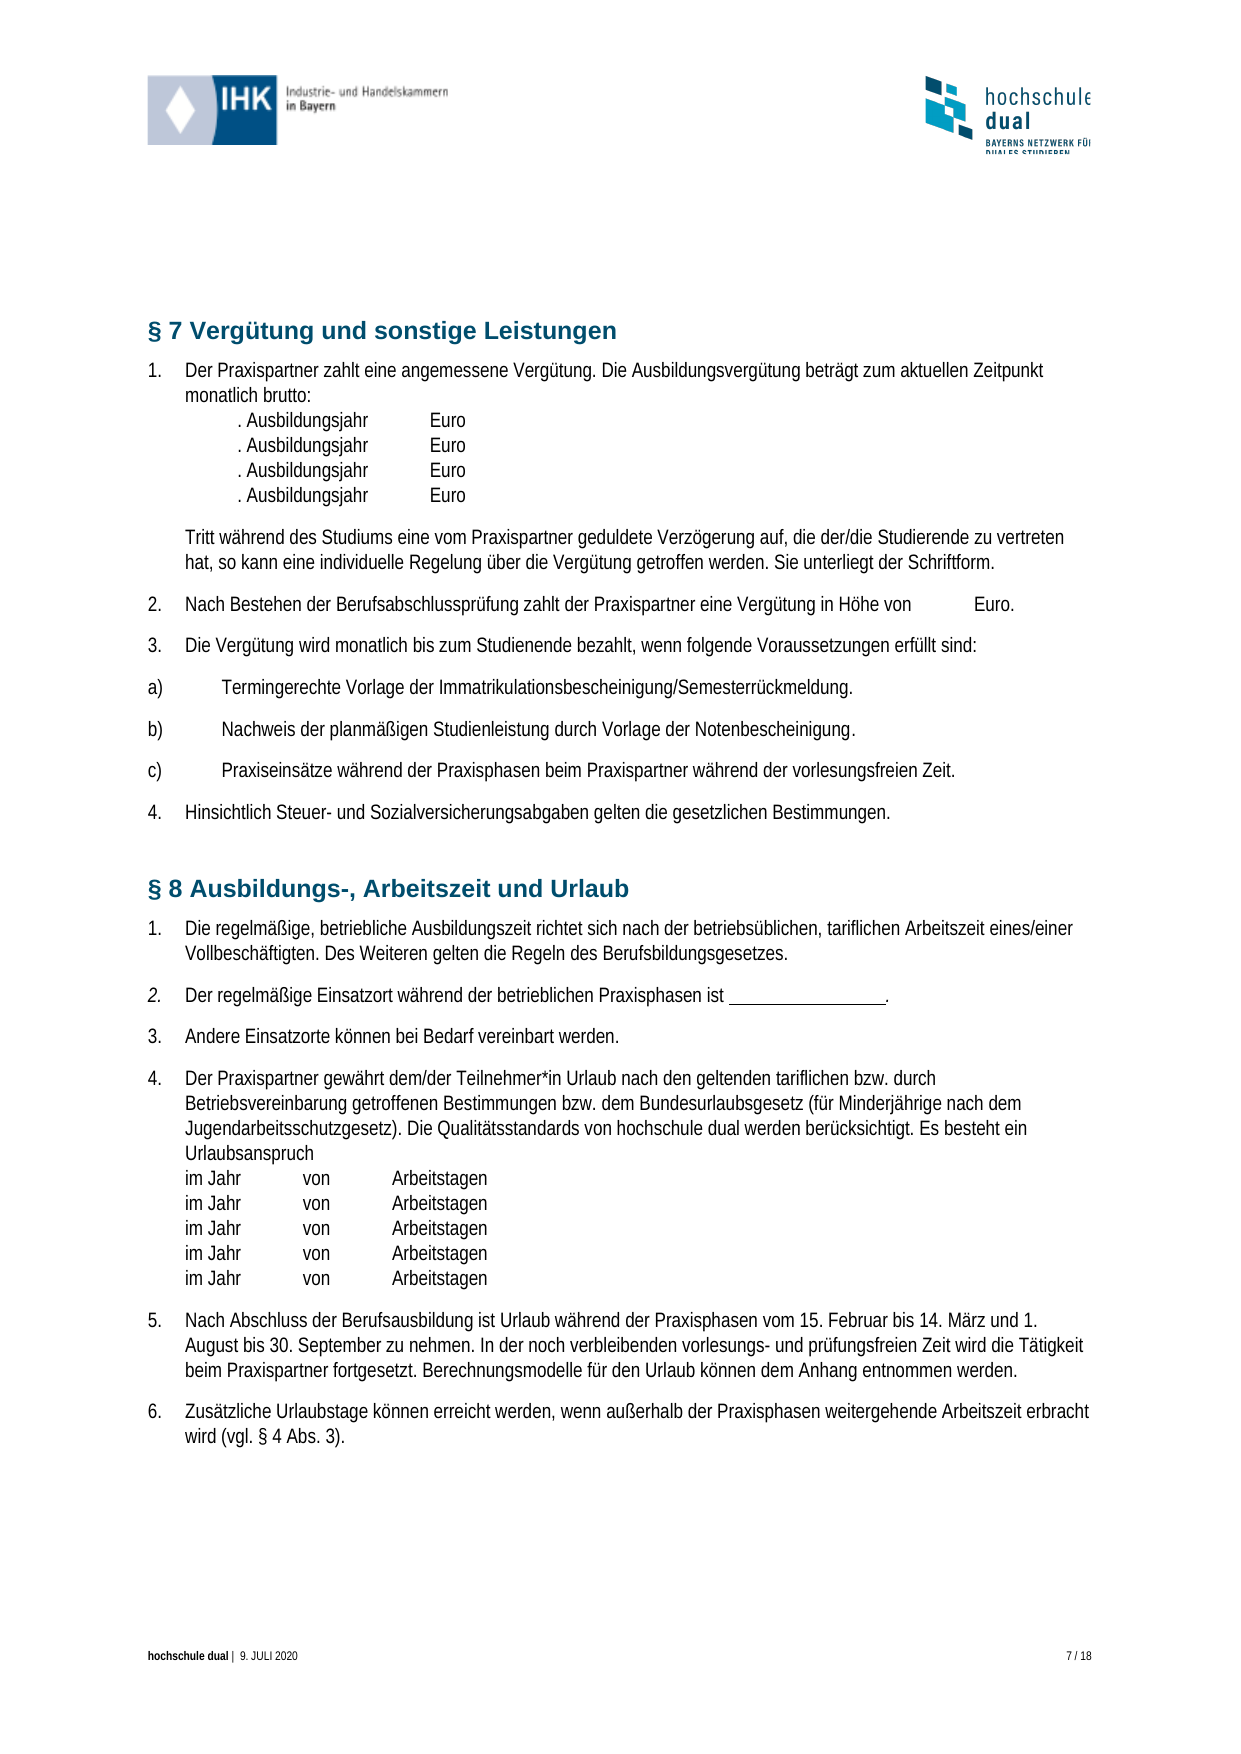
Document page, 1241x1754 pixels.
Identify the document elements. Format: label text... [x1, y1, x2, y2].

list Termingerechte Vorlage der Immatrikulationsbescheinigung/Semesterrückmeldung. [148, 674, 1092, 699]
list Der regelmäßige Einsatzort während der betrieblichen Praxisphasen ist . [148, 982, 1092, 1007]
list Die regelmäßige, betriebliche Ausbildungszeit richtet sich nach der betriebsüblichen, tariflichen Arbeitszeit eines/einer Vollbeschäftigten. Des Weiteren gelten die Regeln des Berufsbildungsgesetzes. [148, 915, 1092, 965]
list Der Praxispartner gewährt dem/der Teilnehmer*in Urlaub nach den geltenden tariflichen bzw. durch Betriebsvereinbarung getroffenen Bestimmungen bzw. dem Bundesurlaubsgesetz (für Minderjährige nach dem Jugendarbeitsschutzgesetz). Die Qualitätsstandards von hochschule dual werden berücksichtigt. Es besteht ein Urlaubsanspruch im Jahr von Arbeitstagen im Jahr von Arbeitstagen im Jahr von Arbeitstagen im Jahr von Arbeitstagen im Jahr von Arbeitstagen [148, 1065, 1092, 1290]
list Nachweis der planmäßigen Studienleistung durch Vorlage der Notenbescheinigung. [148, 715, 1092, 740]
list Hinsichtlich Steuer- und Sozialversicherungsabgaben gelten die gesetzlichen Bestimmungen. [148, 799, 1092, 824]
list Nach Bestehen der Berufsabschlussprüfung zahlt der Praxispartner eine Vergütung in Höhe von Euro. [148, 590, 1092, 615]
list Praxiseinsätze während der Praxisphasen beim Praxispartner während der vorlesungsfreien Zeit. [148, 757, 1092, 782]
picture [924, 75, 1091, 154]
list Der Praxispartner zahlt eine angemessene Vergütung. Die Ausbildungsvergütung beträgt zum aktuellen Zeitpunkt monatlich brutto: . Ausbildungsjahr Euro . Ausbildungsjahr Euro . Ausbildungsjahr Euro . Ausbildungsjahr Euro [148, 357, 1092, 507]
subtitle § 7 Vergütung und sonstige Leistungen [148, 316, 1092, 344]
subtitle § 8 Ausbildungs-, Arbeitszeit und Urlaub [148, 874, 1092, 902]
list Die Vergütung wird monatlich bis zum Studienende bezahlt, wenn folgende Voraussetzungen erfüllt sind: [148, 632, 1092, 657]
list Andere Einsatzorte können bei Bedarf vereinbart werden. [148, 1023, 1092, 1048]
list Tritt während des Studiums eine vom Praxispartner geduldete Verzögerung auf, die der/die Studierende zu vertreten hat, so kann eine individuelle Regelung über die Vergütung getroffen werden. Sie unterliegt der Schriftform. [185, 524, 1092, 574]
list Nach Abschluss der Berufsausbildung ist Urlaub während der Praxisphasen vom 15. Februar bis 14. März und 1. August bis 30. September zu nehmen. In der noch verbleibenden vorlesungs- und prüfungsfreien Zeit wird die Tätigkeit beim Praxispartner fortgesetzt. Berechnungsmodelle für den Urlaub können dem Anhang entnommen werden. [148, 1307, 1092, 1382]
list Zusätzliche Urlaubstage können erreicht werden, wenn außerhalb der Praxisphasen weitergehende Arbeitszeit erbracht wird (vgl. § 4 Abs. 3). [148, 1398, 1092, 1448]
